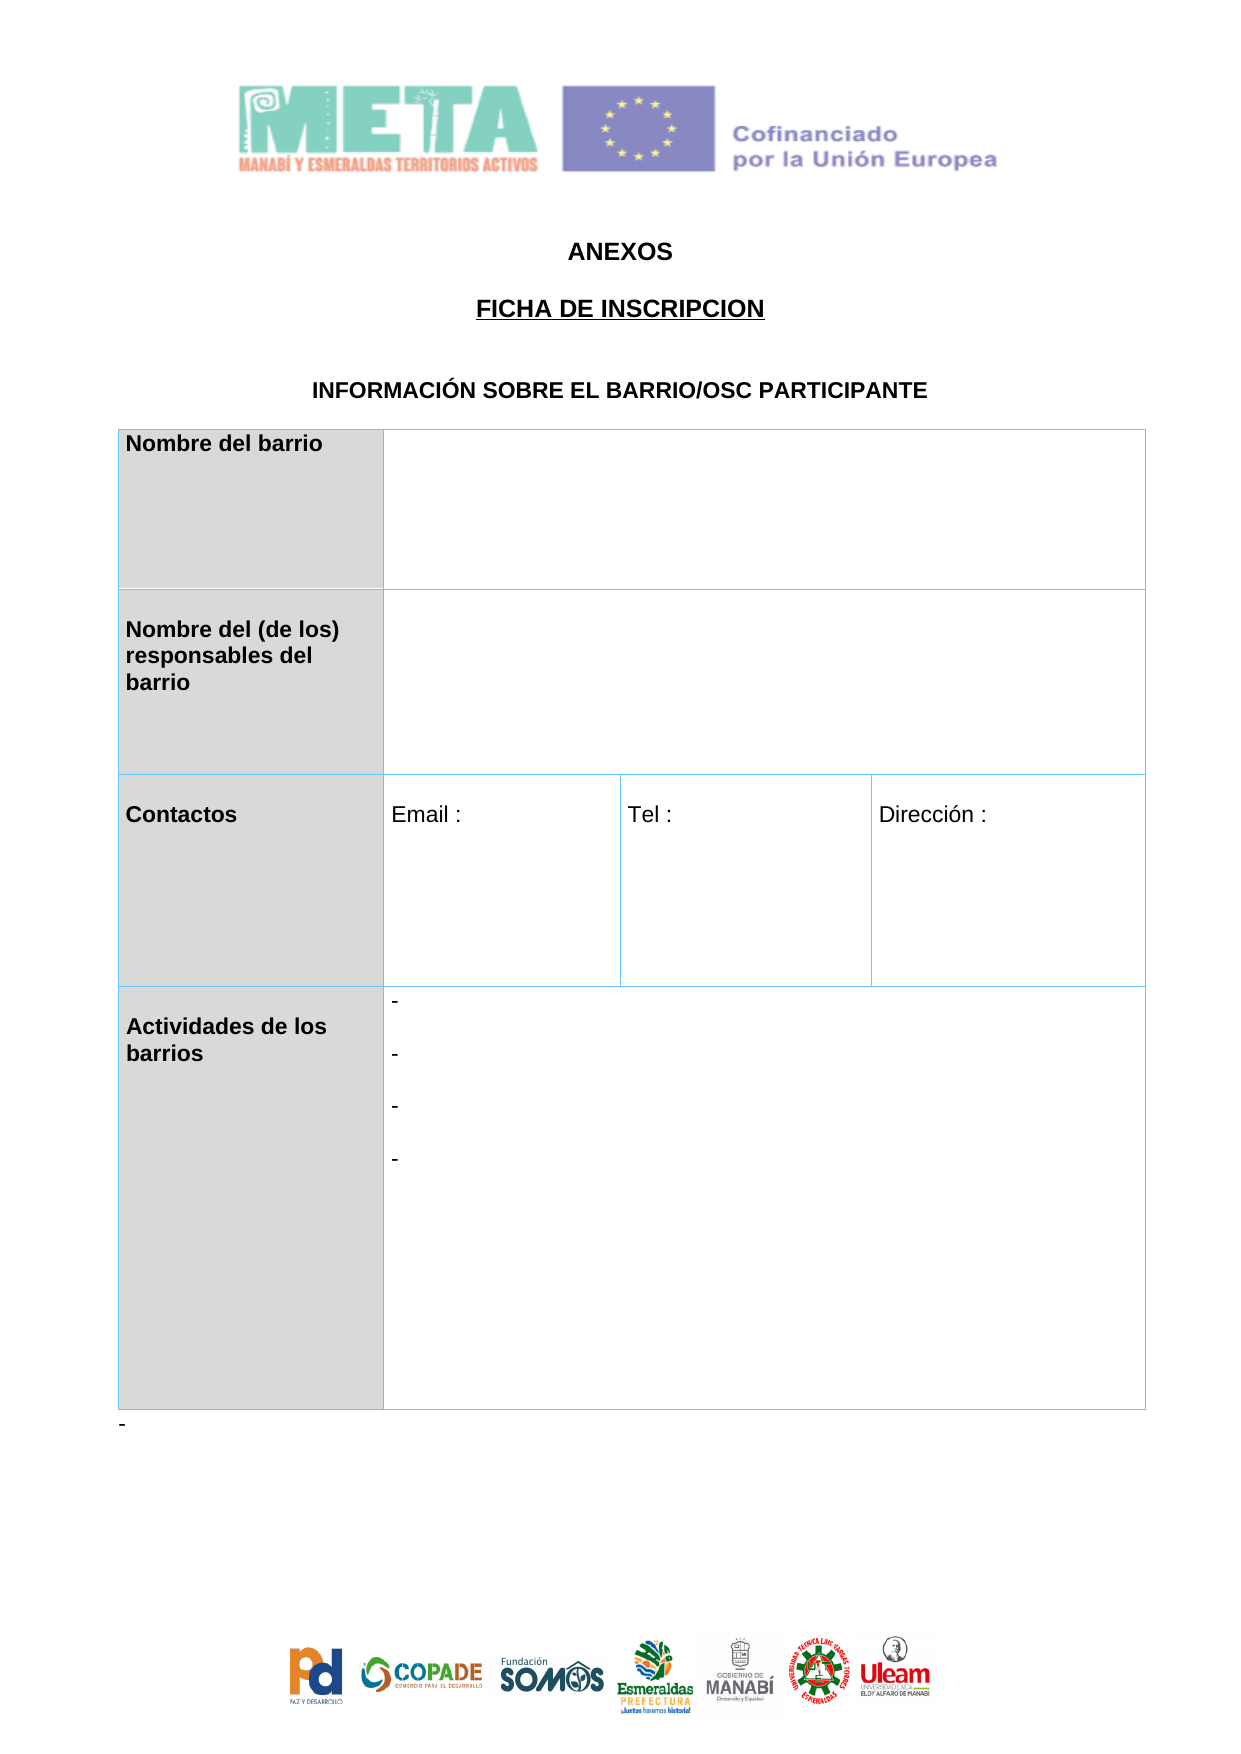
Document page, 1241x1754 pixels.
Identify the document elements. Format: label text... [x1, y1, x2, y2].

picture [276, 1620, 609, 1720]
table_cell Tel : [621, 775, 871, 986]
table_cell Contactos [119, 775, 383, 986]
table_cell Email : [384, 775, 620, 986]
text FICHA DE INSCRIPCION [118, 294, 1122, 323]
text - [118, 1410, 1122, 1436]
table_cell - - - - [384, 987, 1145, 1409]
picture [230, 73, 1010, 174]
table_cell [384, 590, 1145, 774]
table_header [384, 430, 1145, 588]
table_header Nombre del barrio [119, 430, 383, 588]
table_cell Dirección : [872, 775, 1145, 986]
picture [611, 1622, 939, 1721]
text INFORMACIÓN SOBRE EL BARRIO/OSC PARTICIPANTE [118, 377, 1122, 403]
text ANEXOS [118, 237, 1122, 265]
table_cell Nombre del (de los) responsables del barrio [119, 590, 383, 774]
table_cell Actividades de los barrios [119, 987, 383, 1409]
